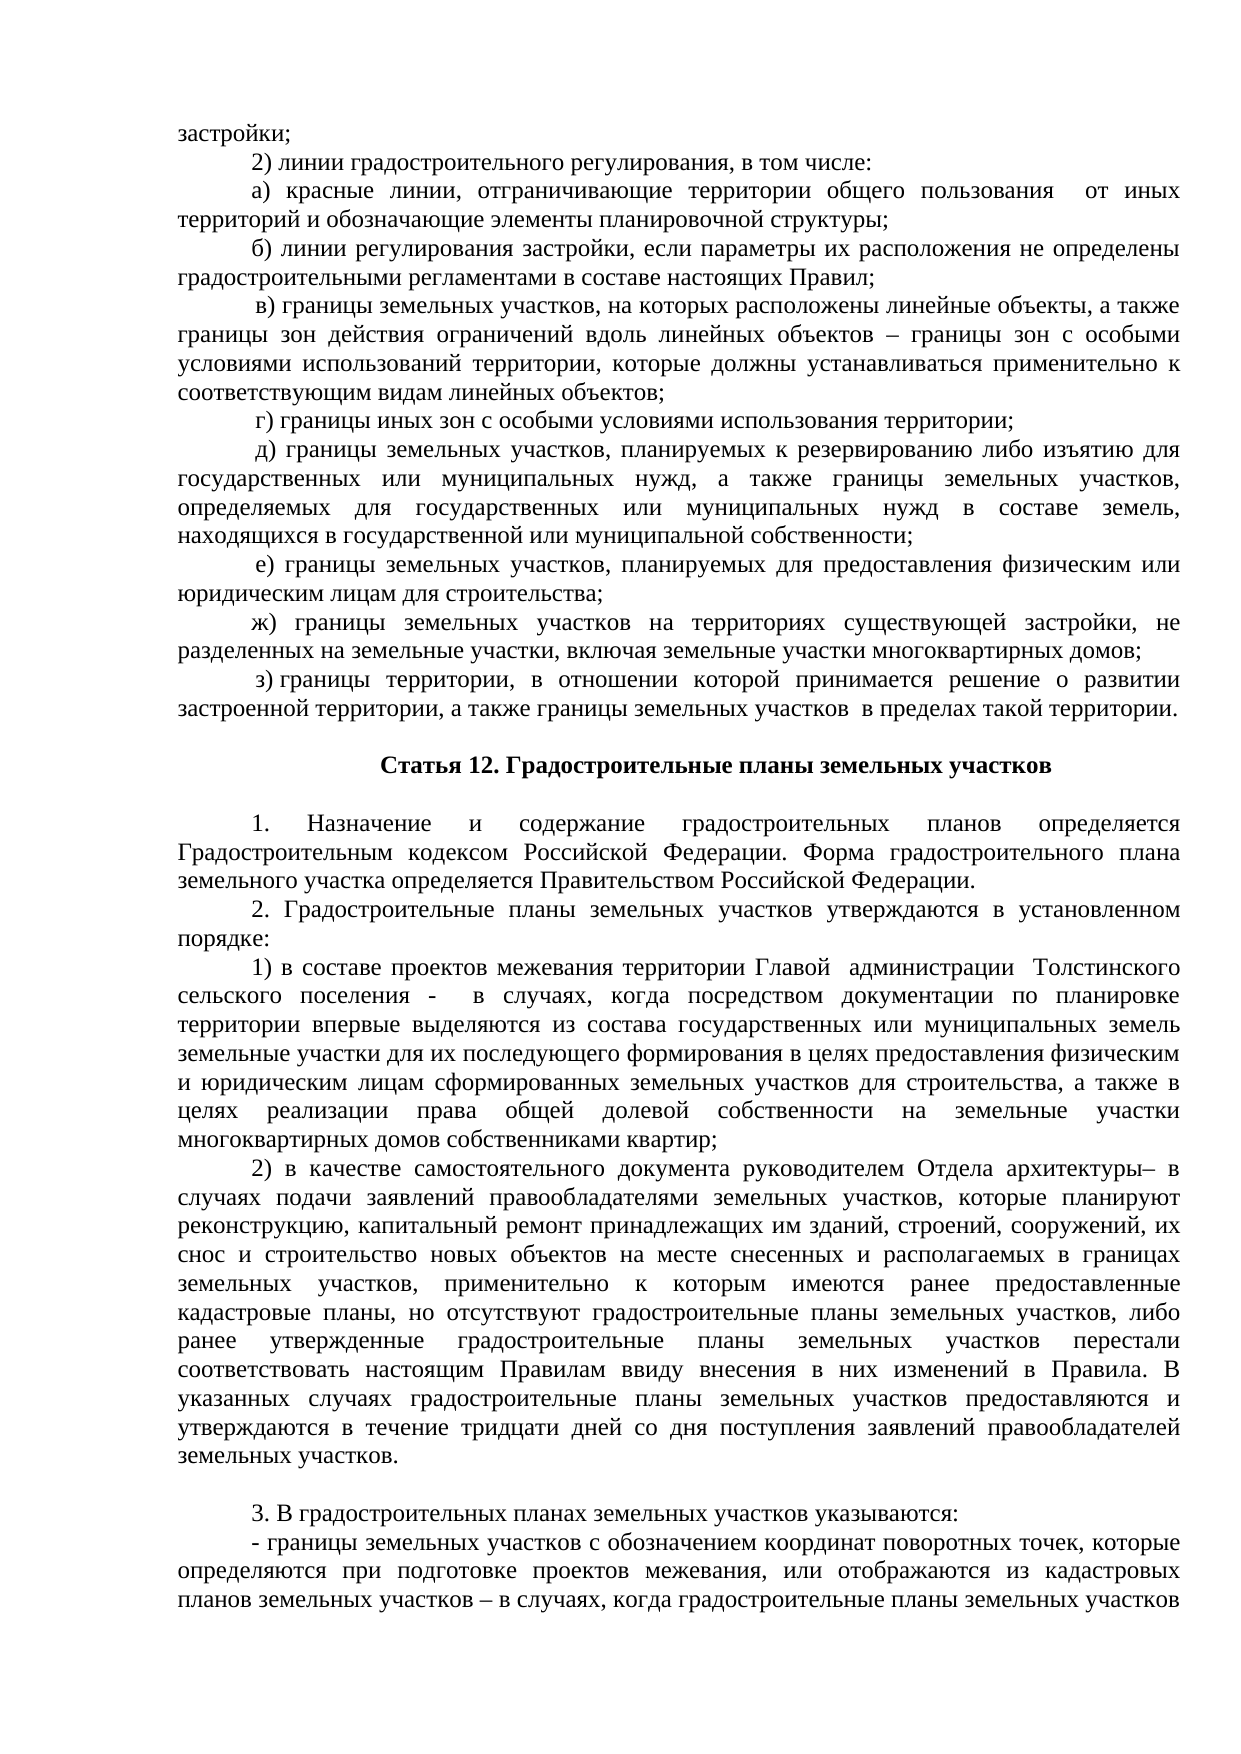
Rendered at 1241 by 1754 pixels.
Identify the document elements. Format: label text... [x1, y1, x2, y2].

text з) границы территории, в отношении которой принимается решение о развитии застроенной территории, а также границы земельных участков в пределах такой территории. [177, 664, 1181, 722]
text е) границы земельных участков, планируемых для предоставления физическим или юридическим лицам для строительства; [177, 549, 1181, 607]
text а) красные линии, отграничивающие территории общего пользования от иных территорий и обозначающие элементы планировочной структуры; [177, 176, 1181, 233]
text 2) линии градостроительного регулирования, в том числе: [177, 147, 1181, 176]
text ж) границы земельных участков на территориях существующей застройки, не разделенных на земельные участки, включая земельные участки многоквартирных домов; [177, 607, 1181, 664]
text 2. Градостроительные планы земельных участков утверждаются в установленном порядке: [177, 894, 1181, 952]
text д) границы земельных участков, планируемых к резервированию либо изъятию для государственных или муниципальных нужд, а также границы земельных участков, определяемых для государственных или муниципальных нужд в составе земель, находящихся в государственной или муниципальной собственности; [177, 434, 1181, 549]
text в) границы земельных участков, на которых расположены линейные объекты, а также границы зон действия ограничений вдоль линейных объектов – границы зон с особыми условиями использований территории, которые должны устанавливаться применительно к соответствующим видам линейных объектов; [177, 291, 1181, 406]
text 1. Назначение и содержание градостроительных планов определяется Градостроительным кодексом Российской Федерации. Форма градостроительного плана земельного участка определяется Правительством Российской Федерации. [177, 808, 1181, 894]
text Статья 12. Градостроительные планы земельных участков [177, 751, 1181, 779]
text б) линии регулирования застройки, если параметры их расположения не определены градостроительными регламентами в составе настоящих Правил; [177, 233, 1181, 291]
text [177, 1527, 1181, 1613]
text 3. В градостроительных планах земельных участков указываются: [177, 1498, 1181, 1527]
text 1) в составе проектов межевания территории Главой администрации Толстинского сельского поселения - в случаях, когда посредством документации по планировке территории впервые выделяются из состава государственных или муниципальных земель земельные участки для их последующего формирования в целях предоставления физическим и юридическим лицам сформированных земельных участков для строительства, а также в целях реализации права общей долевой собственности на земельные участки многоквартирных домов собственниками квартир; [177, 952, 1181, 1153]
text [177, 118, 1181, 147]
text г) границы иных зон с особыми условиями использования территории; [177, 406, 1181, 434]
text 2) в качестве самостоятельного документа руководителем Отдела архитектуры– в случаях подачи заявлений правообладателями земельных участков, которые планируют реконструкцию, капитальный ремонт принадлежащих им зданий, строений, сооружений, их снос и строительство новых объектов на месте снесенных и располагаемых в границах земельных участков, применительно к которым имеются ранее предоставленные кадастровые планы, но отсутствуют градостроительные планы земельных участков, либо ранее утвержденные градостроительные планы земельных участков перестали соответствовать настоящим Правилам ввиду внесения в них изменений в Правила. В указанных случаях градостроительные планы земельных участков предоставляются и утверждаются в течение тридцати дней со дня поступления заявлений правообладателей земельных участков. [177, 1153, 1181, 1469]
